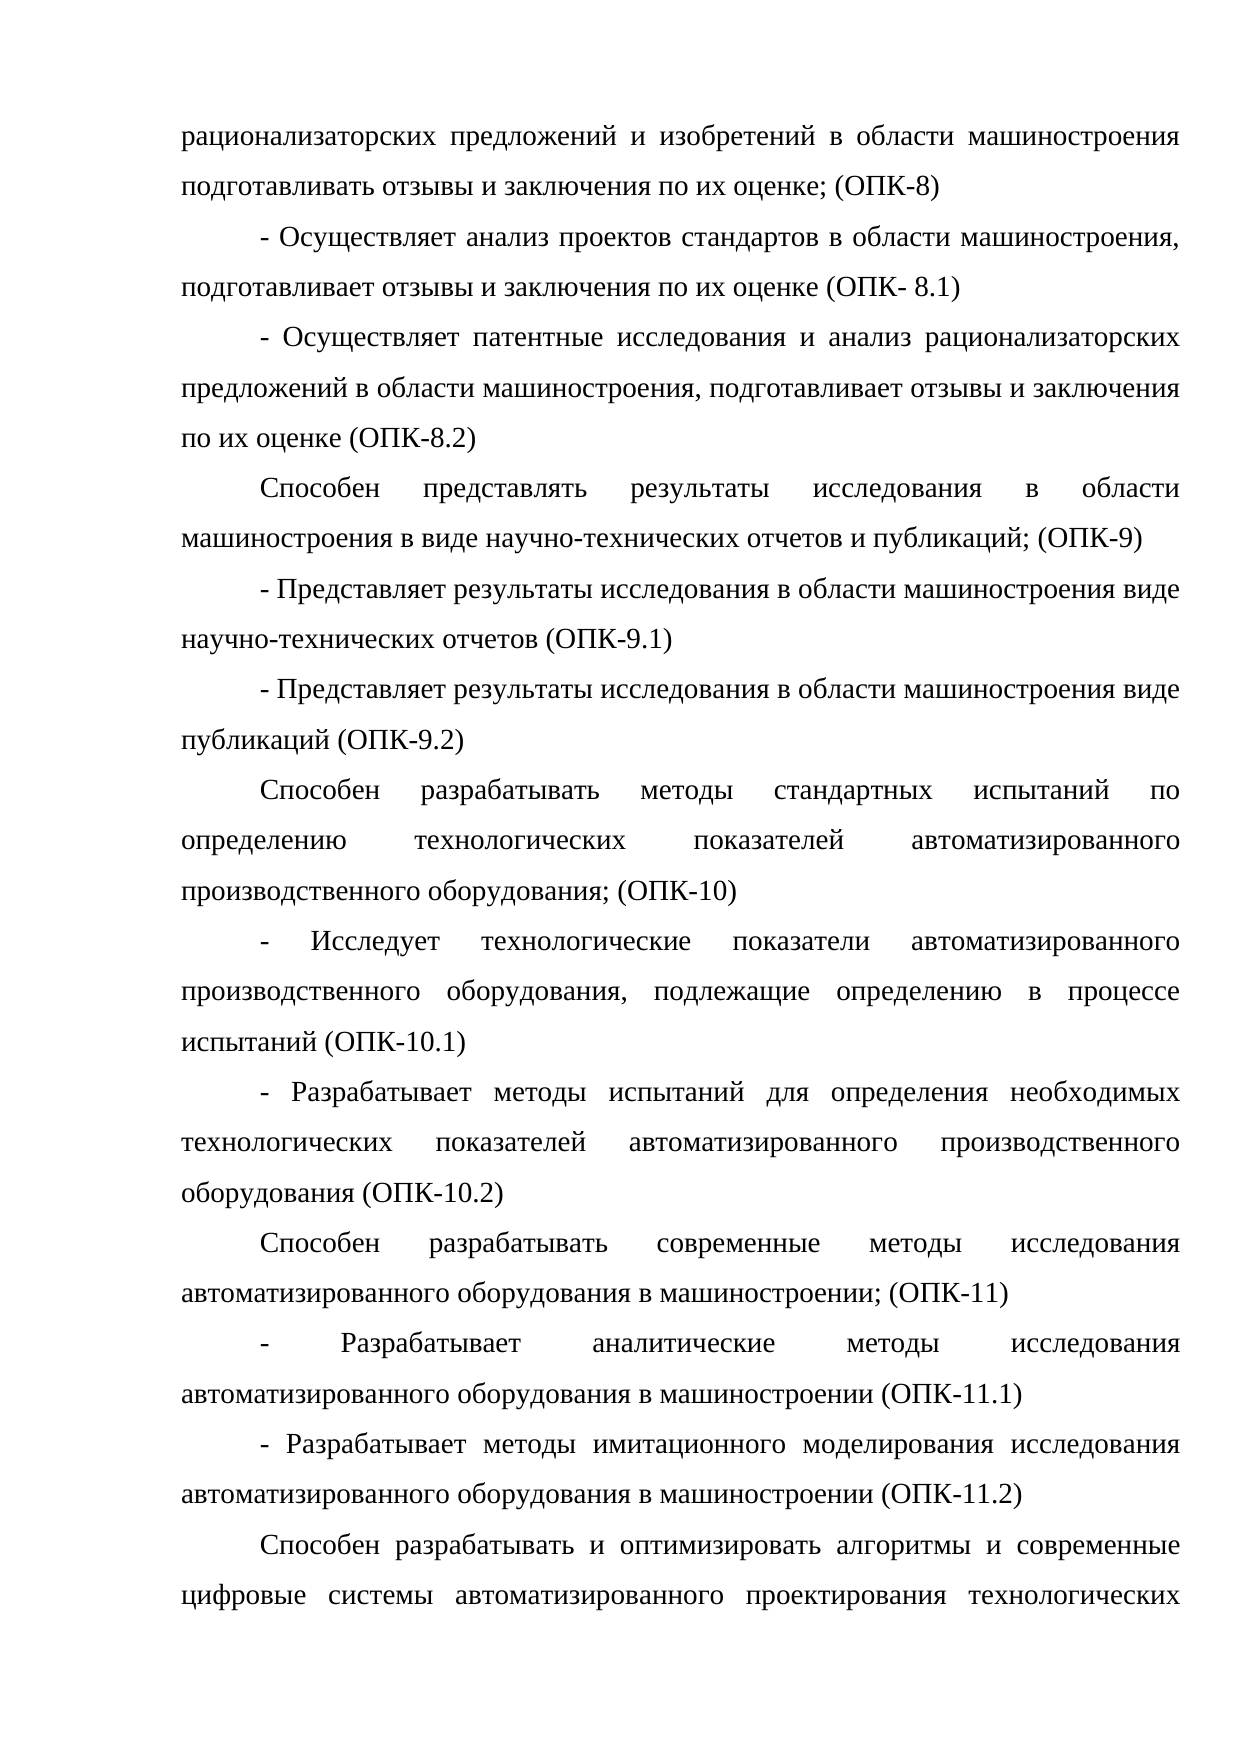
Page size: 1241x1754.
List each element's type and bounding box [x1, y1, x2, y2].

table_cell [177, 118, 1184, 1611]
